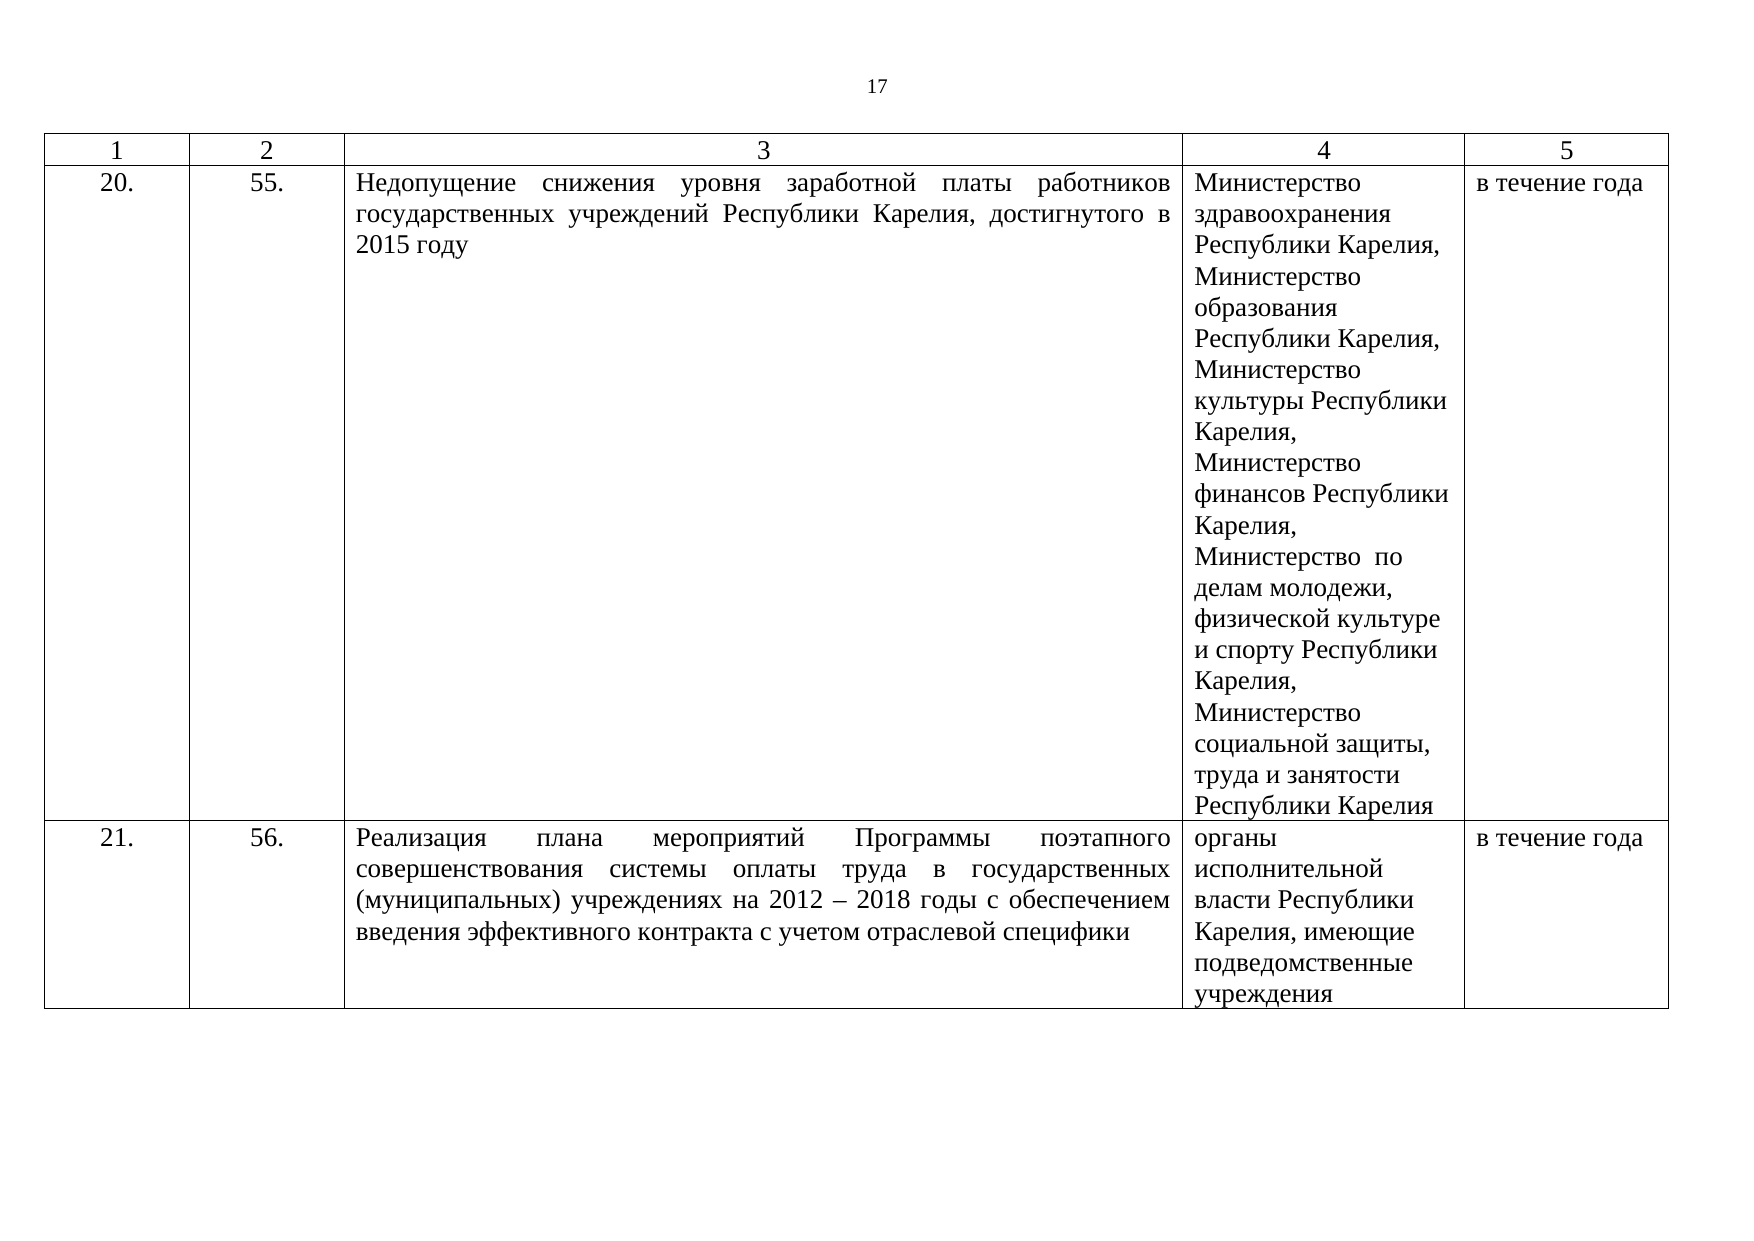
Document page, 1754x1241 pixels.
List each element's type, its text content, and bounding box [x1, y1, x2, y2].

table_cell в течение года [1465, 166, 1668, 820]
table_cell в течение года [1465, 821, 1668, 1008]
table_cell Недопущение снижения уровня заработной платы работников государственных учреждений Республики Карелия, достигнутого в 2015 году [345, 166, 1182, 820]
table_header 2 [190, 134, 344, 165]
table_header 4 [1183, 134, 1464, 165]
table_cell Реализация плана мероприятий Программы поэтапного совершенствования системы оплаты труда в государственных (муниципальных) учреждениях на 2012 – 2018 годы с обеспечением введения эффективного контракта с учетом отраслевой специфики [345, 821, 1182, 1008]
table_cell 20. [45, 166, 189, 820]
table_header 5 [1465, 134, 1668, 165]
table_cell 56. [190, 821, 344, 1008]
table_cell 55. [190, 166, 344, 820]
table_cell 21. [45, 821, 189, 1008]
table_cell органы исполнительной власти Республики Карелия, имеющие подведомственные учреждения [1183, 821, 1464, 1008]
table_cell Министерство здравоохранения Республики Карелия, Министерство образования Республики Карелия, Министерство культуры Республики Карелия, Министерство финансов Республики Карелия, Министерство по делам молодежи, физической культуре и спорту Республики Карелия, Министерство социальной защиты, труда и занятости Республики Карелия [1183, 166, 1464, 820]
table_header 1 [45, 134, 189, 165]
table_header 3 [345, 134, 1182, 165]
